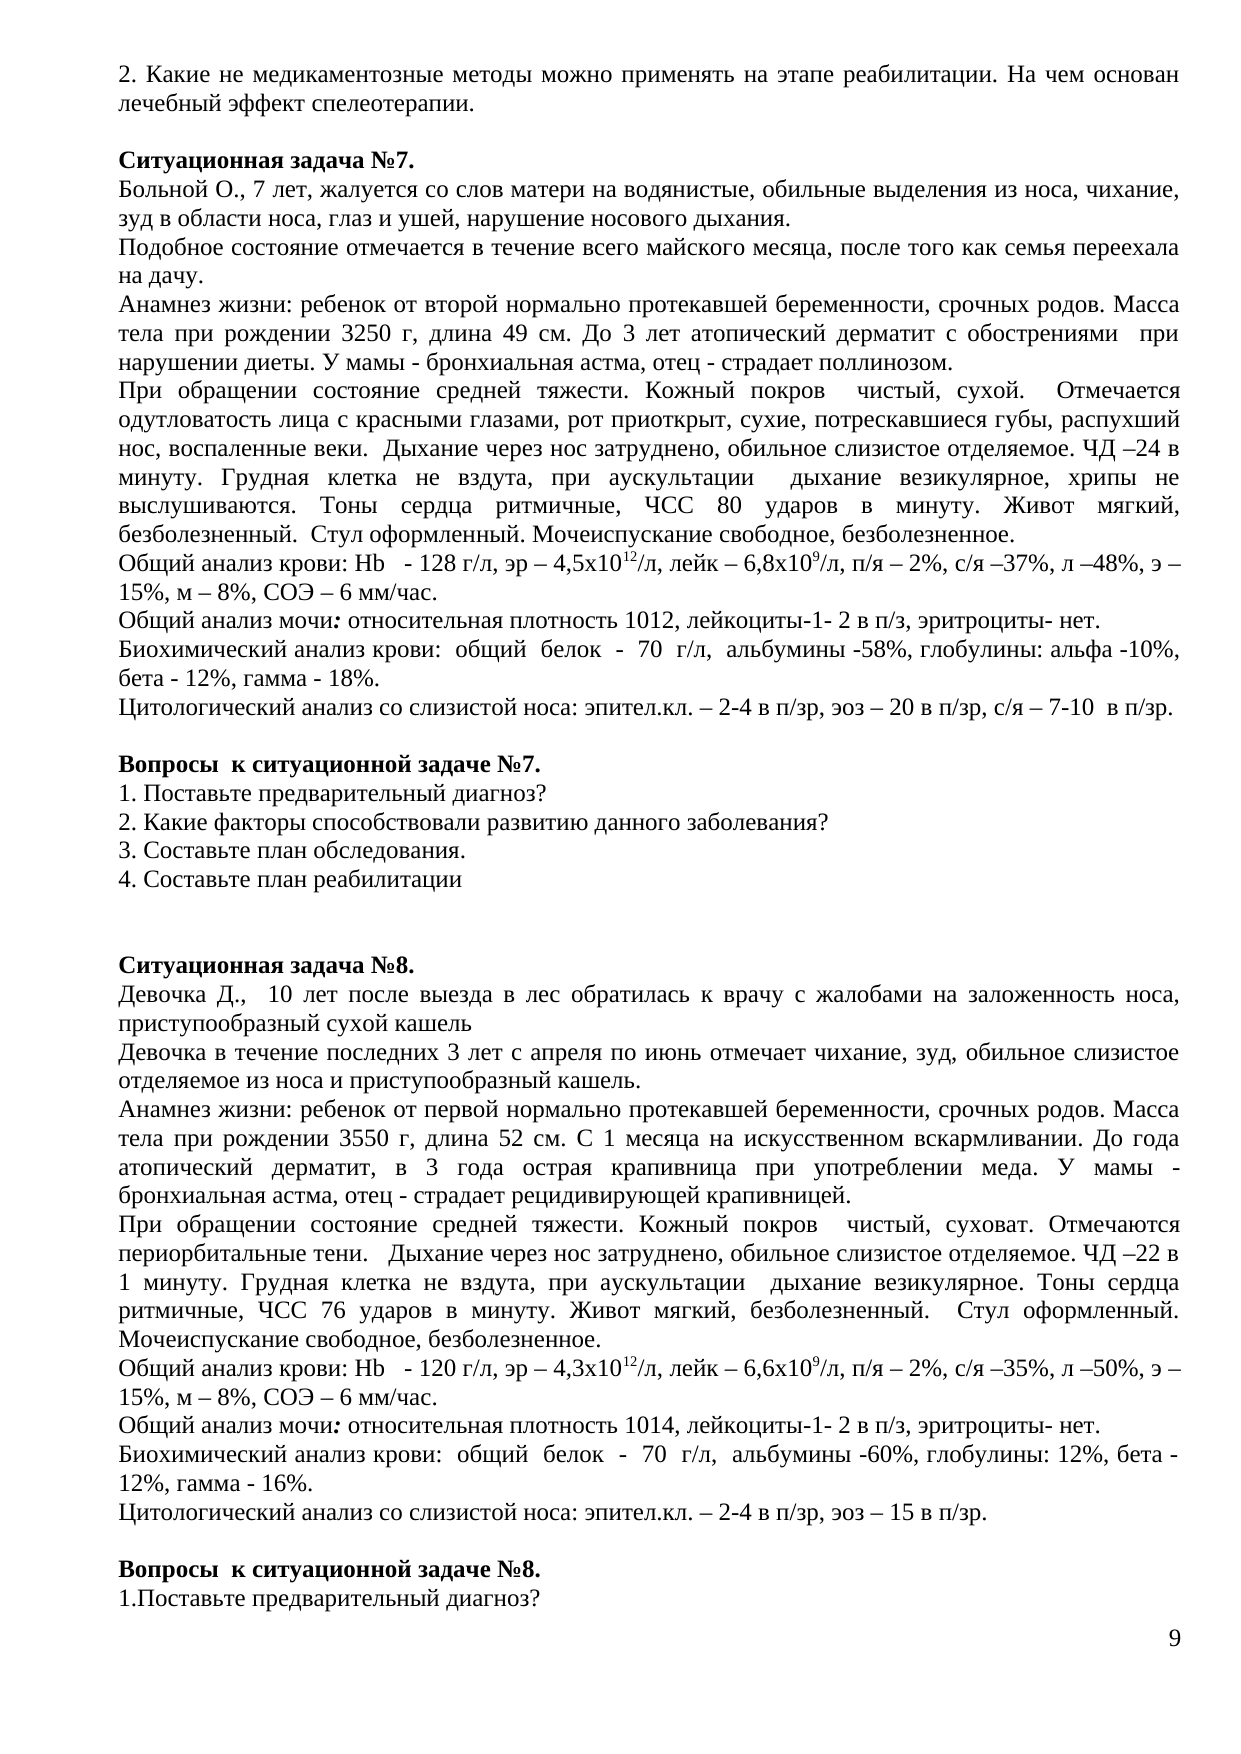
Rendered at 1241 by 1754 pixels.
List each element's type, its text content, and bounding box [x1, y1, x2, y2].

text Подобное состояние отмечается в течение всего майского месяца, после того как семья переехала на дачу. [118, 232, 1181, 289]
text Анамнез жизни: ребенок от первой нормально протекавшей беременности, срочных родов. Масса тела при рождении 3550 г, длина 52 см. С 1 месяца на искусственном вскармливании. До года атопический дерматит, в 3 года острая крапивница при употреблении меда. У мамы - бронхиальная астма, отец - страдает рецидивирующей крапивницей. [118, 1094, 1181, 1209]
text Общий анализ крови: Нb - 128 г/л, эр – 4,5х1012/л, лейк – 6,8х109/л, п/я – 2%, с/я –37%, л –48%, э – 15%, м – 8%, СОЭ – 6 мм/час. [118, 548, 1181, 605]
text Биохимический анализ крови: общий белок - 70 г/л, альбумины -60%, глобулины: 12%, бета - 12%, гамма - 16%. [118, 1439, 1181, 1497]
text Цитологический анализ со слизистой носа: эпител.кл. – 2-4 в п/зр, эоз – 20 в п/зр, с/я – 7-10 в п/зр. [118, 692, 1181, 720]
text Анамнез жизни: ребенок от второй нормально протекавшей беременности, срочных родов. Масса тела при рождении 3250 г, длина 49 см. До 3 лет атопический дерматит с обострениями при нарушении диеты. У мамы - бронхиальная астма, отец - страдает поллинозом. [118, 289, 1181, 375]
text Больной О., 7 лет, жалуется со слов матери на водянистые, обильные выделения из носа, чихание, зуд в области носа, глаз и ушей, нарушение носового дыхания. [118, 174, 1181, 232]
text 1. Поставьте предварительный диагноз? [118, 778, 1181, 807]
text 2. Какие факторы способствовали развитию данного заболевания? [118, 807, 1181, 835]
text 3. Составьте план обследования. [118, 835, 1181, 864]
text Биохимический анализ крови: общий белок - 70 г/л, альбумины -58%, глобулины: альфа -10%, бета - 12%, гамма - 18%. [118, 634, 1181, 692]
text Девочка Д., 10 лет после выезда в лес обратилась к врачу с жалобами на заложенность носа, приступообразный сухой кашель [118, 979, 1181, 1037]
text 2. Какие не медикаментозные методы можно применять на этапе реабилитации. На чем основан лечебный эффект спелеотерапии. [118, 59, 1181, 117]
text Вопросы к ситуационной задаче №7. [118, 749, 1181, 778]
text При обращении состояние средней тяжести. Кожный покров чистый, сухой. Отмечается одутловатость лица с красными глазами, рот приоткрыт, сухие, потрескавшиеся губы, распухший нос, воспаленные веки. Дыхание через нос затруднено, обильное слизистое отделяемое. ЧД –24 в минуту. Грудная клетка не вздута, при аускультации дыхание везикулярное, хрипы не выслушиваются. Тоны сердца ритмичные, ЧСС 80 ударов в минуту. Живот мягкий, безболезненный. Стул оформленный. Мочеиспускание свободное, безболезненное. [118, 375, 1181, 548]
text Вопросы к ситуационной задаче №8. [118, 1554, 1181, 1583]
text Общий анализ мочи: относительная плотность 1012, лейкоциты-1- 2 в п/з, эритроциты- нет. [118, 605, 1181, 634]
text Ситуационная задача №7. [118, 145, 1181, 174]
text Ситуационная задача №8. [118, 950, 1181, 979]
text 1.Поставьте предварительный диагноз? [118, 1583, 1181, 1612]
text Общий анализ мочи: относительная плотность 1014, лейкоциты-1- 2 в п/з, эритроциты- нет. [118, 1410, 1181, 1439]
text Цитологический анализ со слизистой носа: эпител.кл. – 2-4 в п/зр, эоз – 15 в п/зр. [118, 1497, 1181, 1525]
text При обращении состояние средней тяжести. Кожный покров чистый, суховат. Отмечаются периорбитальные тени. Дыхание через нос затруднено, обильное слизистое отделяемое. ЧД –22 в 1 минуту. Грудная клетка не вздута, при аускультации дыхание везикулярное. Тоны сердца ритмичные, ЧСС 76 ударов в минуту. Живот мягкий, безболезненный. Стул оформленный. Мочеиспускание свободное, безболезненное. [118, 1209, 1181, 1353]
text 4. Составьте план реабилитации [118, 864, 1181, 893]
text Общий анализ крови: Нb - 120 г/л, эр – 4,3х1012/л, лейк – 6,6х109/л, п/я – 2%, с/я –35%, л –50%, э – 15%, м – 8%, СОЭ – 6 мм/час. [118, 1353, 1181, 1410]
text Девочка в течение последних 3 лет с апреля по июнь отмечает чихание, зуд, обильное слизистое отделяемое из носа и приступообразный кашель. [118, 1037, 1181, 1094]
